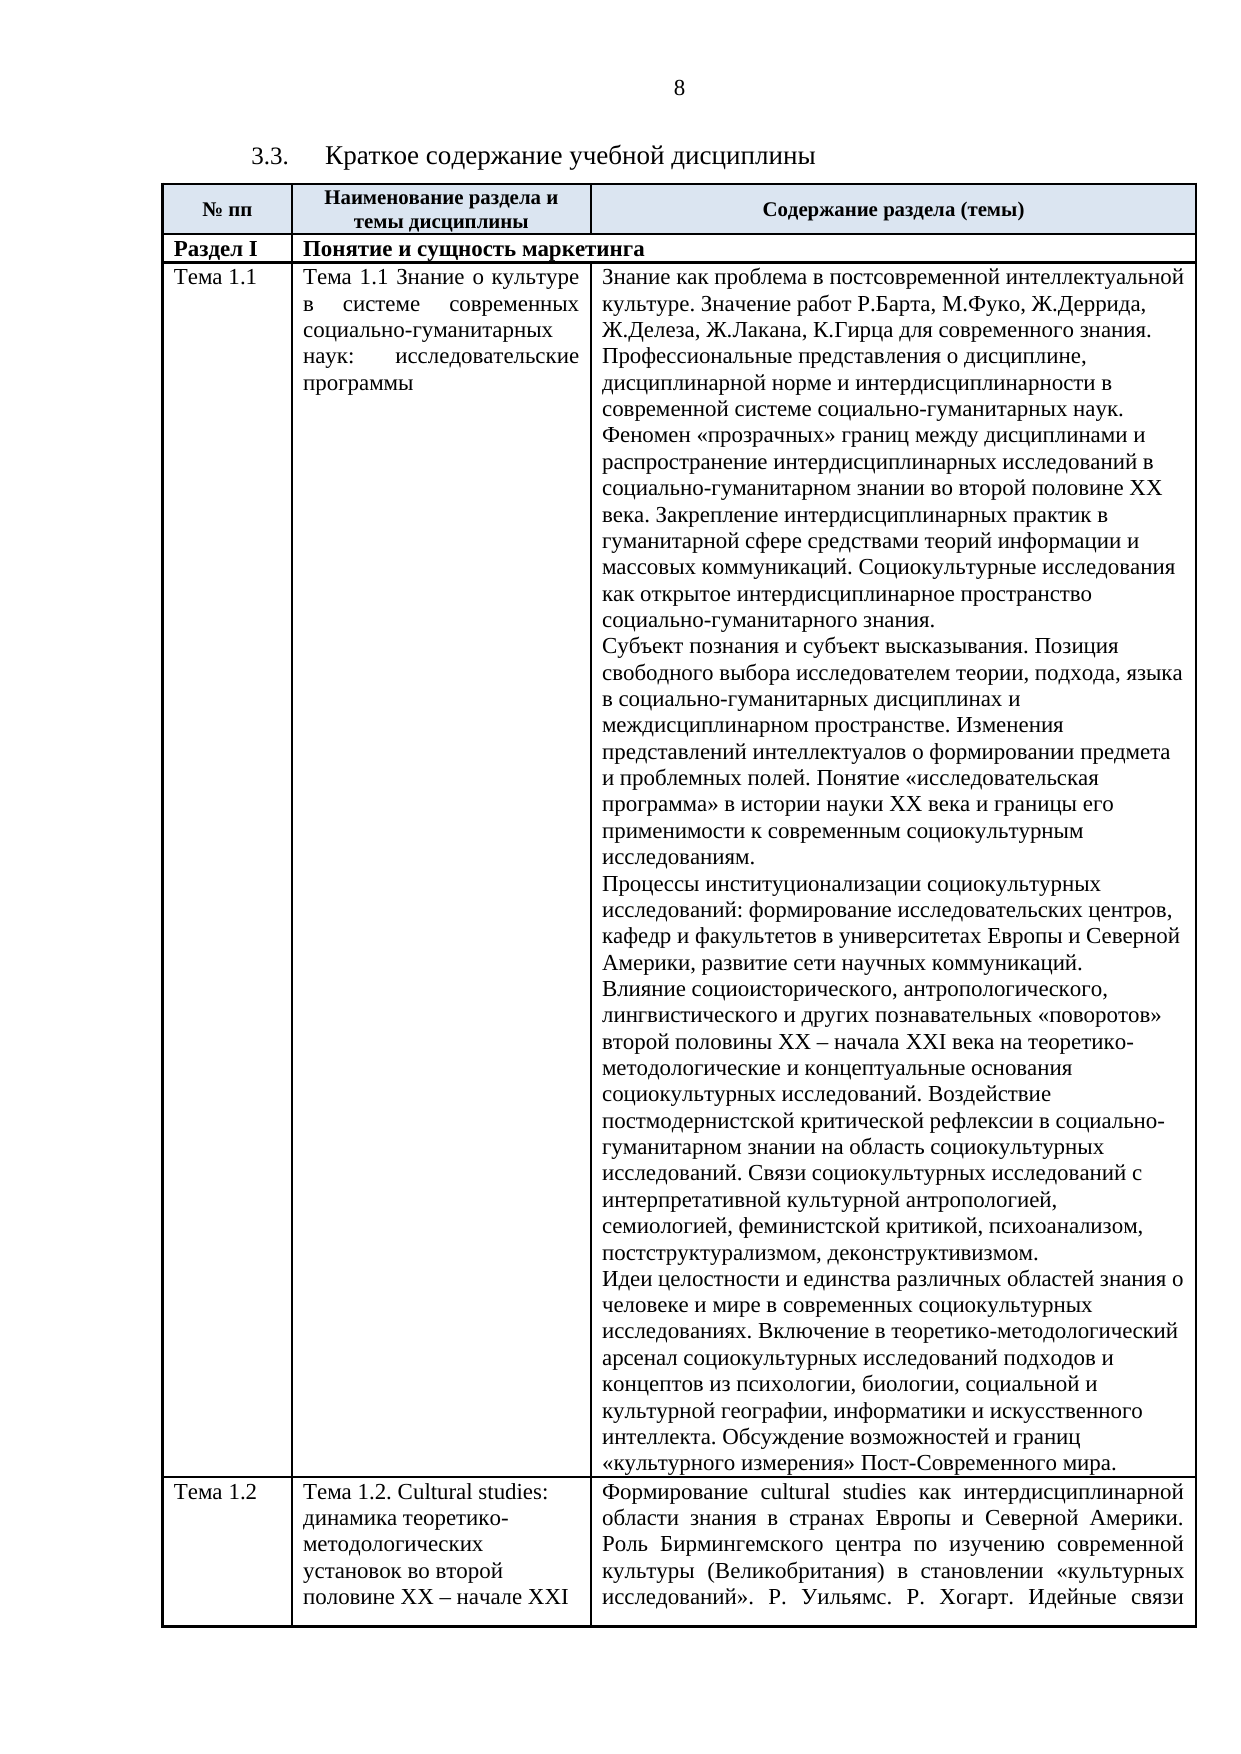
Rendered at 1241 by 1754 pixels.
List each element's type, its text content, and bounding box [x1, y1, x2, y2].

table_cell Тема 1.1 [164, 264, 291, 1476]
table_cell Понятие и сущность маркетинга [293, 235, 1195, 261]
table_header Наименование раздела и темы дисциплины [293, 185, 590, 233]
table_cell Раздел I [164, 235, 291, 261]
table_cell Тема 1.2 [164, 1478, 291, 1625]
table_header Содержание раздела (темы) [592, 185, 1195, 233]
table_cell Тема 1.1 Знание о культуре в системе современных социально-гуманитарных наук: исследовательские программы [293, 264, 590, 1476]
table_cell Знание как проблема в постсовременной интеллектуальной культуре. Значение работ Р.Барта, М.Фуко, Ж.Деррида, Ж.Делеза, Ж.Лакана, К.Гирца для современного знания. Профессиональные представления о дисциплине, дисциплинарной норме и интердисциплинарности в современной системе социально-гуманитарных наук. Феномен «прозрачных» границ между дисциплинами и распространение интердисциплинарных исследований в социально-гуманитарном знании во второй половине ХХ века. Закрепление интердисциплинарных практик в гуманитарной сфере средствами теорий информации и массовых коммуникаций. Социокультурные исследования как открытое интердисциплинарное пространство социально-гуманитарного знания. Субъект познания и субъект высказывания. Позиция свободного выбора исследователем теории, подхода, языка в социально-гуманитарных дисциплинах и междисциплинарном пространстве. Изменения представлений интеллектуалов о формировании предмета и проблемных полей. Понятие «исследовательская программа» в истории науки ХХ века и границы его применимости к современным социокультурным исследованиям. Процессы институционализации социокультурных исследований: формирование исследовательских центров, кафедр и факультетов в университетах Европы и Северной Америки, развитие сети научных коммуникаций. Влияние социоисторического, антропологического, лингвистического и других познавательных «поворотов» второй половины ХХ – начала XXI века на теоретико-методологические и концептуальные основания социокультурных исследований. Воздействие постмодернистской критической рефлексии в социально-гуманитарном знании на область социокультурных исследований. Связи социокультурных исследований с интерпретативной культурной антропологией, семиологией, феминистской критикой, психоанализом, постструктурализмом, деконструктивизмом. Идеи целостности и единства различных областей знания о человеке и мире в современных социокультурных исследованиях. Включение в теоретико-методологический арсенал социокультурных исследований подходов и концептов из психологии, биологии, социальной и культурной географии, информатики и искусственного интеллекта. Обсуждение возможностей и границ «культурного измерения» Пост-Современного мира. [592, 264, 1195, 1476]
table_header № пп [164, 185, 291, 233]
subtitle Краткое содержание учебной дисциплины [251, 139, 1181, 170]
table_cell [293, 1478, 590, 1625]
